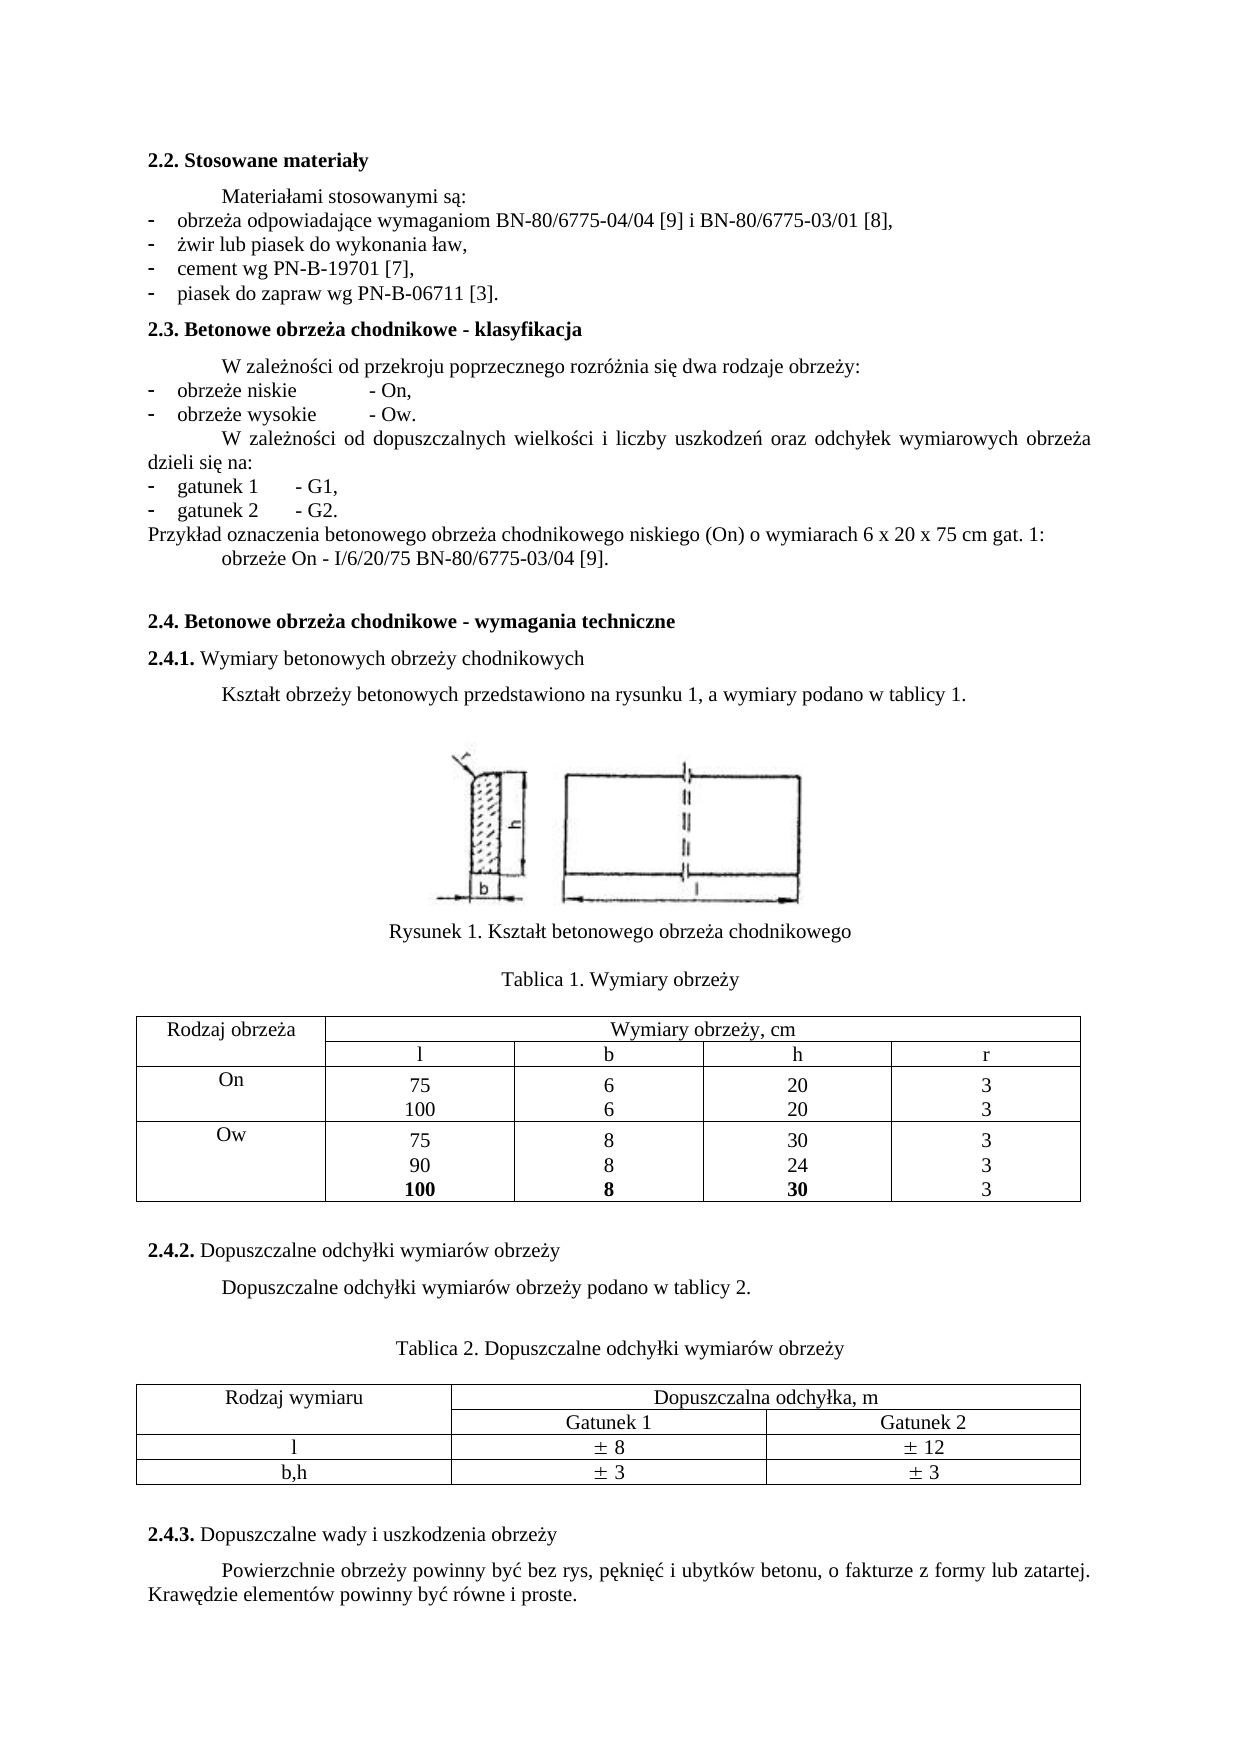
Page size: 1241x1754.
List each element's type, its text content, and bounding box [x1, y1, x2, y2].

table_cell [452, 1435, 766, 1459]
list piasek do zapraw wg PN-B-06711 [3]. [148, 280, 1093, 304]
list gatunek 1 - G1, [148, 474, 1093, 498]
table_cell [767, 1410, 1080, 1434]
text Kształt obrzeży betonowych przedstawiono na rysunku 1, a wymiary podano w tablicy 1. [148, 682, 1093, 706]
text 2.4.1. Wymiary betonowych obrzeży chodnikowych [148, 646, 1093, 669]
text Powierzchnie obrzeży powinny być bez rys, pęknięć i ubytków betonu, o fakturze z formy lub zatartej. Krawędzie elementów powinny być równe i proste. [148, 1558, 1093, 1606]
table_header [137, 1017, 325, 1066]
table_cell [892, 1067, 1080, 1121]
text Tablica 2. Dopuszczalne odchyłki wymiarów obrzeży [148, 1335, 1093, 1359]
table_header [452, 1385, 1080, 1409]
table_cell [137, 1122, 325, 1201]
text Dopuszczalne odchyłki wymiarów obrzeży podano w tablicy 2. [148, 1275, 1093, 1299]
picture [427, 742, 813, 920]
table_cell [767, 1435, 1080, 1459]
text 2.4.3. Dopuszczalne wady i uszkodzenia obrzeży [148, 1522, 1093, 1546]
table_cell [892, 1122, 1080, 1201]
list żwir lub piasek do wykonania ław, [148, 232, 1093, 256]
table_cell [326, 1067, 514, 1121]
text W zależności od przekroju poprzecznego rozróżnia się dwa rodzaje obrzeży: [148, 353, 1093, 378]
text 2.4.2. Dopuszczalne odchyłki wymiarów obrzeży [148, 1238, 1093, 1262]
list obrzeże niskie - On, [148, 378, 1093, 402]
subtitle 2.3. Betonowe obrzeża chodnikowe - klasyfikacja [148, 317, 1093, 341]
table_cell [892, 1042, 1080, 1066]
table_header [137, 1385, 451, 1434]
text obrzeże On - I/6/20/75 BN-80/6775-03/04 [9]. [148, 546, 1093, 570]
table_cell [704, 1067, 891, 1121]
list cement wg PN-B-19701 [7], [148, 256, 1093, 280]
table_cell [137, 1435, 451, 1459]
list obrzeża odpowiadające wymaganiom BN-80/6775-04/04 [9] i BN-80/6775-03/01 [8], [148, 208, 1093, 232]
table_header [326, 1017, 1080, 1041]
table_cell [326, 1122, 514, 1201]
subtitle 2.4. Betonowe obrzeża chodnikowe - wymagania techniczne [148, 609, 1093, 633]
text Tablica 1. Wymiary obrzeży [148, 967, 1093, 991]
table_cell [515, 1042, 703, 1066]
text Przykład oznaczenia betonowego obrzeża chodnikowego niskiego (On) o wymiarach 6 x 20 x 75 cm gat. 1: [148, 522, 1093, 546]
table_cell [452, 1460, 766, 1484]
text Materiałami stosowanymi są: [148, 184, 1093, 208]
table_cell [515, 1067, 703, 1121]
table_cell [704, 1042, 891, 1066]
list obrzeże wysokie - Ow. [148, 402, 1093, 426]
text Rysunek 1. Kształt betonowego obrzeża chodnikowego [148, 919, 1093, 943]
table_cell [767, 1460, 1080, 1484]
text W zależności od dopuszczalnych wielkości i liczby uszkodzeń oraz odchyłek wymiarowych obrzeża dzieli się na: [148, 426, 1093, 474]
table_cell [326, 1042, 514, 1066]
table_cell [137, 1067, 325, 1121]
subtitle 2.2. Stosowane materiały [148, 148, 1093, 172]
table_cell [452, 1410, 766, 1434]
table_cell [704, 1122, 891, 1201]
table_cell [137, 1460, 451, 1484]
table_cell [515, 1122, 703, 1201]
list gatunek 2 - G2. [148, 498, 1093, 522]
